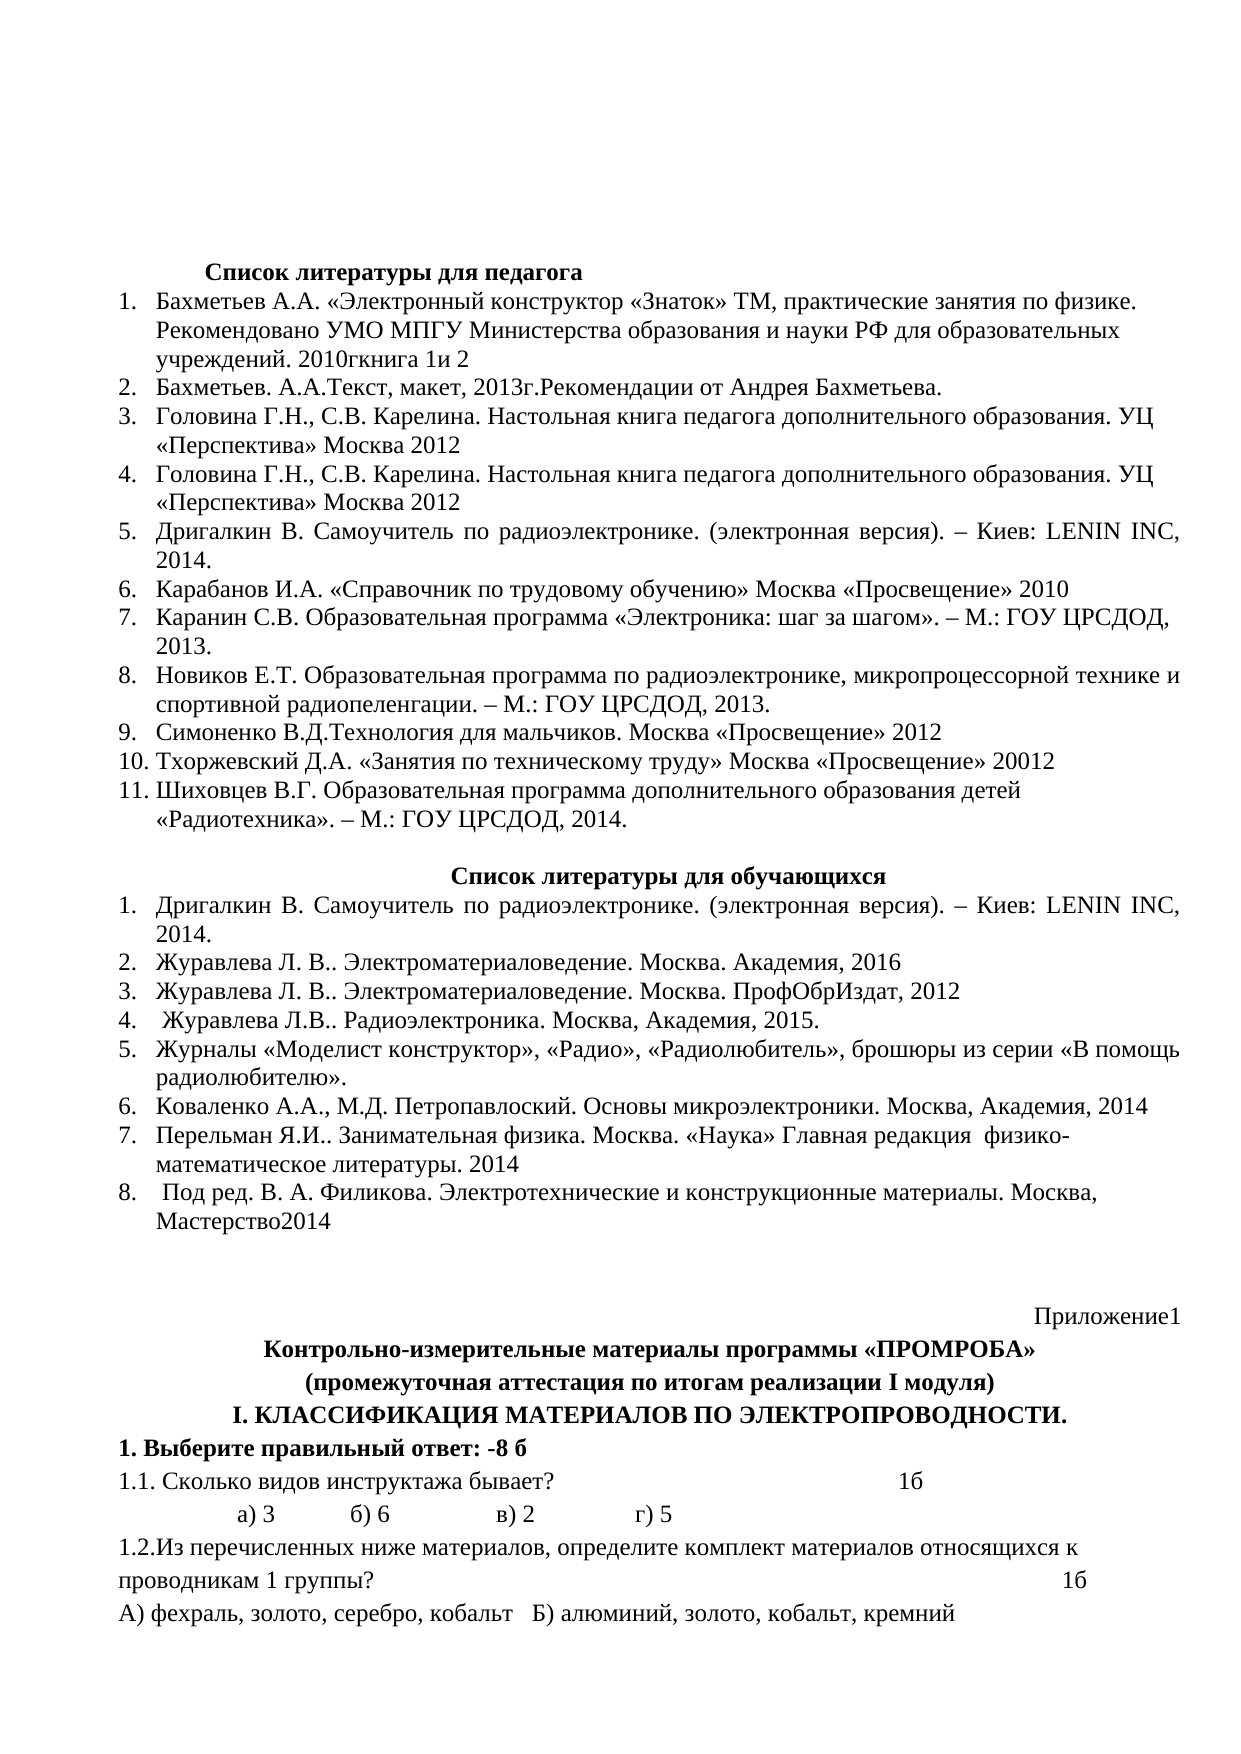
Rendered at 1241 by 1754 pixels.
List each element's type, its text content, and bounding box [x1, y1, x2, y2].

list Головина Г.Н., С.В. Карелина. Настольная книга педагога дополнительного образования. УЦ «Перспектива» Москва 2012 [118, 459, 1181, 516]
list Журавлева Л. В.. Электроматериаловедение. Москва. Академия, 2016 [118, 947, 1181, 976]
list Журналы «Моделист конструктор», «Радио», «Радиолюбитель», брошюры из серии «В помощь радиолюбителю». [118, 1034, 1181, 1091]
text (промежуточная аттестация по итогам реализации I модуля) [118, 1367, 1181, 1396]
list Шиховцев В.Г. Образовательная программа дополнительного образования детей «Радиотехника». – М.: ГОУ ЦРСДОД, 2014. [118, 775, 1181, 832]
list Журавлева Л. В.. Электроматериаловедение. Москва. ПрофОбрИздат, 2012 [118, 976, 1181, 1005]
list Симоненко В.Д.Технология для мальчиков. Москва «Просвещение» 2012 [118, 717, 1181, 746]
list Головина Г.Н., С.В. Карелина. Настольная книга педагога дополнительного образования. УЦ «Перспектива» Москва 2012 [118, 401, 1181, 459]
list Коваленко А.А., М.Д. Петропавлоский. Основы микроэлектроники. Москва, Академия, 2014 [118, 1091, 1181, 1120]
text А) фехраль, золото, серебро, кобальт Б) алюминий, золото, кобальт, кремний [118, 1598, 1181, 1627]
text Список литературы для обучающихся [156, 861, 1181, 890]
text Контрольно-измерительные материалы программы «ПРОМРОБА» [118, 1334, 1181, 1363]
list Карабанов И.А. «Справочник по трудовому обучению» Москва «Просвещение» 2010 [118, 574, 1181, 602]
text а) 3 б) 6 в) 2 г) 5 [118, 1499, 1181, 1528]
list Тхоржевский Д.А. «Занятия по техническому труду» Москва «Просвещение» 20012 [118, 746, 1181, 775]
list Перельман Я.И.. Занимательная физика. Москва. «Наука» Главная редакция физико-математическое литературы. 2014 [118, 1120, 1181, 1177]
list Журавлева Л.В.. Радиоэлектроника. Москва, Академия, 2015. [118, 1005, 1181, 1034]
list Новиков Е.Т. Образовательная программа по радиоэлектронике, микропроцессорной технике и спортивной радиопеленгации. – М.: ГОУ ЦРСДОД, 2013. [118, 660, 1181, 717]
list Бахметьев А.А. «Электронный конструктор «Знаток» ТМ, практические занятия по физике. Рекомендовано УМО МПГУ Министерства образования и науки РФ для образовательных учреждений. 2010гкнига 1и 2 [118, 286, 1181, 372]
text Приложение1 [118, 1301, 1181, 1330]
text 1. Выберите правильный ответ: -8 б [118, 1433, 1181, 1462]
text I. КЛАССИФИКАЦИЯ МАТЕРИАЛОВ ПО ЭЛЕКТРОПРОВОДНОСТИ. [118, 1400, 1181, 1429]
list Каранин С.В. Образовательная программа «Электроника: шаг за шагом». – М.: ГОУ ЦРСДОД, 2013. [118, 602, 1181, 660]
list Дригалкин В. Самоучитель по радиоэлектронике. (электронная версия). – Киев: LENIN INC, 2014. [118, 890, 1181, 947]
text 1.2.Из перечисленных ниже материалов, определите комплект материалов относящихся к проводникам 1 группы? 1б [118, 1532, 1181, 1594]
text Список литературы для педагога [120, 257, 1181, 286]
text 1.1. Сколько видов инструктажа бывает? 1б [118, 1466, 1181, 1495]
list Дригалкин В. Самоучитель по радиоэлектронике. (электронная версия). – Киев: LENIN INC, 2014. [118, 516, 1181, 574]
list Под ред. В. А. Филикова. Электротехнические и конструкционные материалы. Москва, Мастерство2014 [118, 1177, 1181, 1235]
list Бахметьев. А.А.Текст, макет, 2013г.Рекомендации от Андрея Бахметьева. [118, 372, 1181, 401]
